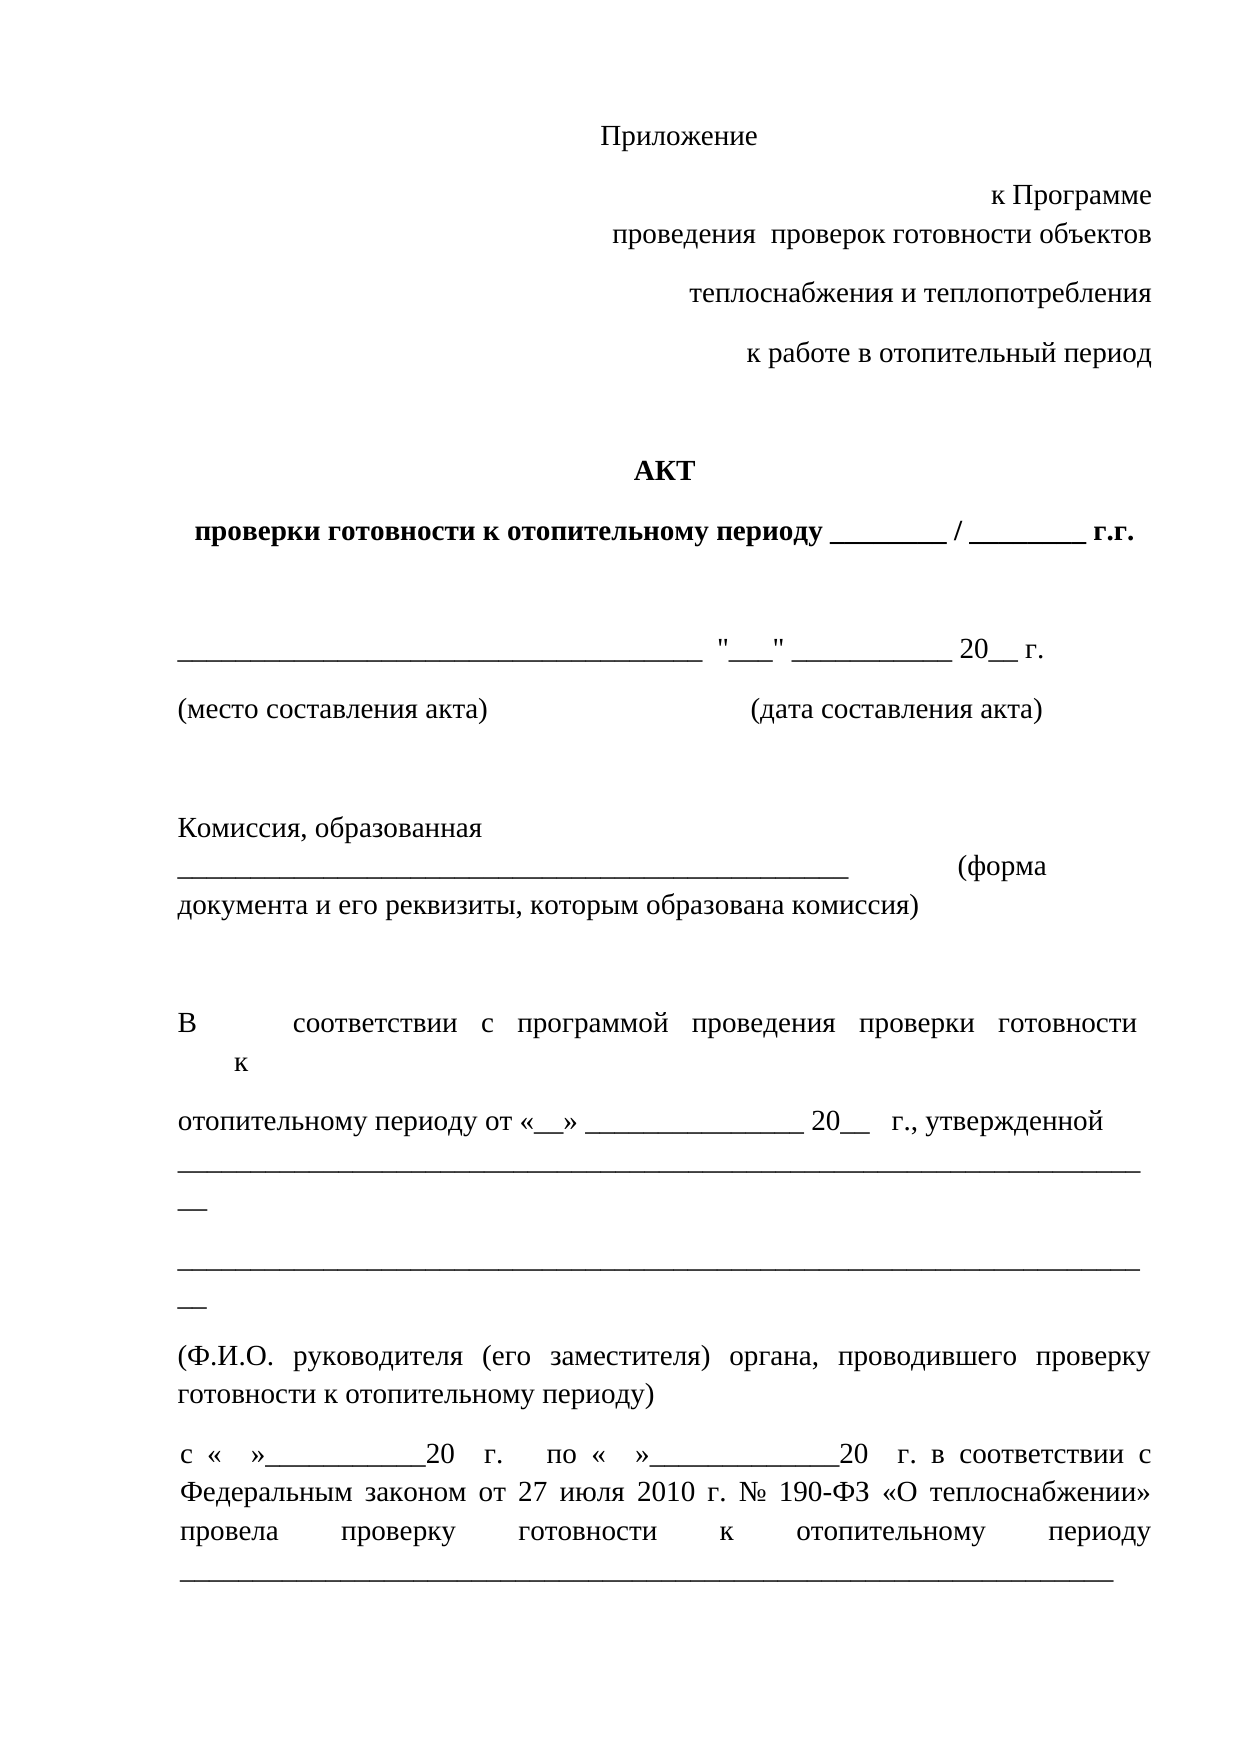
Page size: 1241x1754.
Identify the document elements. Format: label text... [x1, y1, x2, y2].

text отопительному периоду от «__» _______________ 20__ г., утвержденной ____________________________________________________________________ [178, 1103, 1152, 1214]
text с « »___________20 г. по « »_____________20 г. в соответствии с Федеральным законом от 27 июля 2010 г. № 190-ФЗ «О теплоснабжении» провела проверку готовности к отопительному периоду ________________________________________________________________ [180, 1436, 1152, 1585]
text проверки готовности к отопительному периоду ________ / ________ г.г. [177, 513, 1152, 546]
text к работе в отопительный период [177, 335, 1152, 368]
text Приложение [177, 118, 1152, 152]
text к Программе проведения проверок готовности объектов [177, 177, 1152, 249]
text (Ф.И.О. руководителя (его заместителя) органа, проводившего проверку готовности к отопительному периоду) [177, 1338, 1152, 1410]
text теплоснабжения и теплопотребления [177, 275, 1152, 309]
text В соответствии с программой проведения проверки готовности к [177, 1006, 1152, 1078]
text ____________________________________________________________________ [177, 1240, 1152, 1312]
text Комиссия, образованная ______________________________________________ (форма документа и его реквизиты, которым образована комиссия) [177, 810, 1152, 920]
text (место составления акта) (дата составления акта) [177, 691, 1152, 724]
text АКТ [177, 453, 1152, 487]
text ____________________________________ "___" ___________ 20__ г. [177, 632, 1152, 665]
